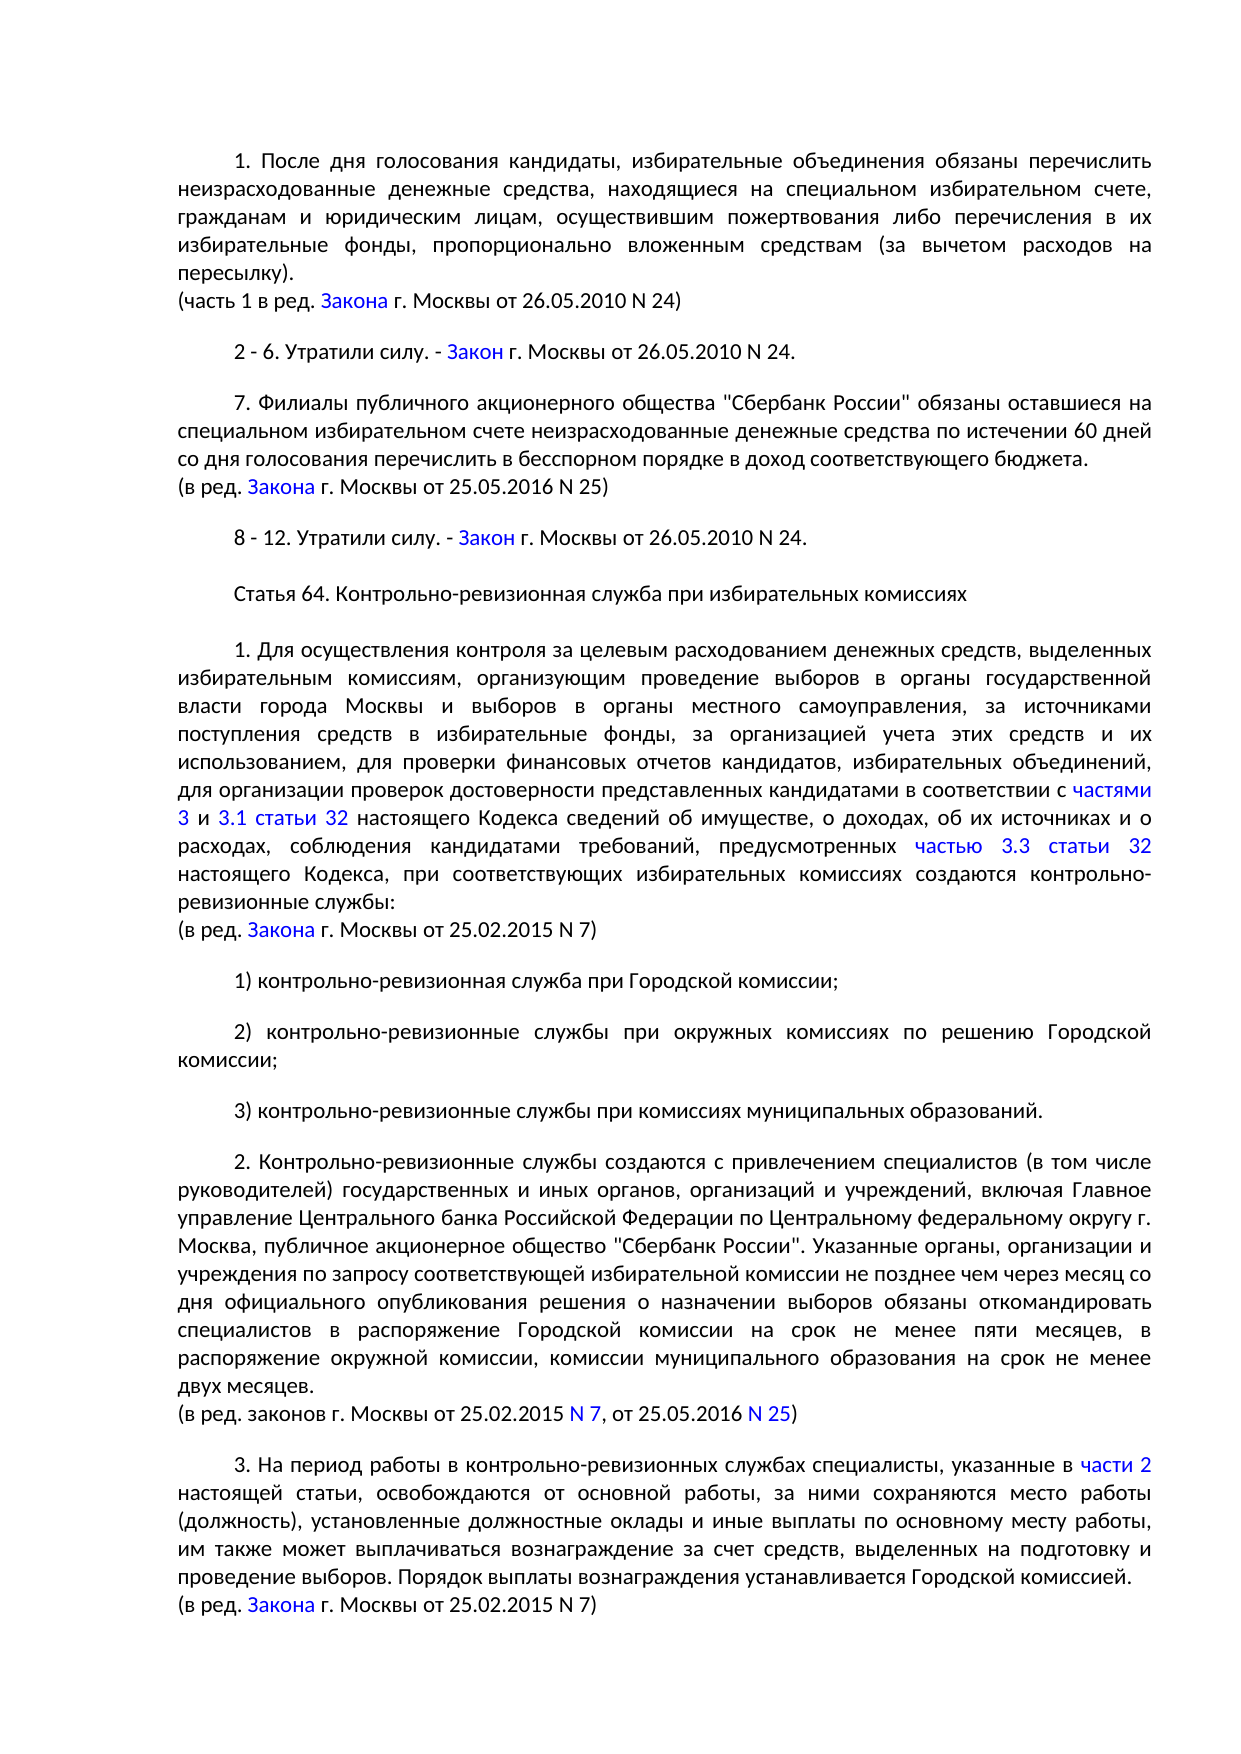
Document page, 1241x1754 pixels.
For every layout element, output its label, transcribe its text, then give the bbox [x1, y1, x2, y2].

text (в ред. Закона г. Москвы от 25.02.2015 N 7) [177, 915, 1152, 943]
text (в ред. Закона г. Москвы от 25.05.2016 N 25) [177, 472, 1152, 500]
text 1) контрольно-ревизионная служба при Городской комиссии; [177, 966, 1152, 994]
text 7. Филиалы публичного акционерного общества "Сбербанк России" обязаны оставшиеся на специальном избирательном счете неизрасходованные денежные средства по истечении 60 дней со дня голосования перечислить в бесспорном порядке в доход соответствующего бюджета. [177, 388, 1152, 472]
text (в ред. Закона г. Москвы от 25.02.2015 N 7) [177, 1590, 1152, 1618]
text 1. После дня голосования кандидаты, избирательные объединения обязаны перечислить неизрасходованные денежные средства, находящиеся на специальном избирательном счете, гражданам и юридическим лицам, осуществившим пожертвования либо перечисления в их избирательные фонды, пропорционально вложенным средствам (за вычетом расходов на пересылку). [177, 146, 1152, 286]
text Статья 64. Контрольно-ревизионная служба при избирательных комиссиях [177, 579, 1152, 607]
text 2) контрольно-ревизионные службы при окружных комиссиях по решению Городской комиссии; [177, 1017, 1152, 1073]
text 2 - 6. Утратили силу. - Закон г. Москвы от 26.05.2010 N 24. [177, 337, 1152, 365]
text 2. Контрольно-ревизионные службы создаются с привлечением специалистов (в том числе руководителей) государственных и иных органов, организаций и учреждений, включая Главное управление Центрального банка Российской Федерации по Центральному федеральному округу г. Москва, публичное акционерное общество "Сбербанк России". Указанные органы, организации и учреждения по запросу соответствующей избирательной комиссии не позднее чем через месяц со дня официального опубликования решения о назначении выборов обязаны откомандировать специалистов в распоряжение Городской комиссии на срок не менее пяти месяцев, в распоряжение окружной комиссии, комиссии муниципального образования на срок не менее двух месяцев. [177, 1147, 1152, 1399]
text 3. На период работы в контрольно-ревизионных службах специалисты, указанные в части 2 настоящей статьи, освобождаются от основной работы, за ними сохраняются место работы (должность), установленные должностные оклады и иные выплаты по основному месту работы, им также может выплачиваться вознаграждение за счет средств, выделенных на подготовку и проведение выборов. Порядок выплаты вознаграждения устанавливается Городской комиссией. [177, 1450, 1152, 1590]
text 3) контрольно-ревизионные службы при комиссиях муниципальных образований. [177, 1096, 1152, 1124]
text 8 - 12. Утратили силу. - Закон г. Москвы от 26.05.2010 N 24. [177, 523, 1152, 551]
text (в ред. законов г. Москвы от 25.02.2015 N 7, от 25.05.2016 N 25) [177, 1399, 1152, 1427]
text 1. Для осуществления контроля за целевым расходованием денежных средств, выделенных избирательным комиссиям, организующим проведение выборов в органы государственной власти города Москвы и выборов в органы местного самоуправления, за источниками поступления средств в избирательные фонды, за организацией учета этих средств и их использованием, для проверки финансовых отчетов кандидатов, избирательных объединений, для организации проверок достоверности представленных кандидатами в соответствии с частями 3 и 3.1 статьи 32 настоящего Кодекса сведений об имуществе, о доходах, об их источниках и о расходах, соблюдения кандидатами требований, предусмотренных частью 3.3 статьи 32 настоящего Кодекса, при соответствующих избирательных комиссиях создаются контрольно-ревизионные службы: [177, 635, 1152, 915]
text (часть 1 в ред. Закона г. Москвы от 26.05.2010 N 24) [177, 286, 1152, 314]
